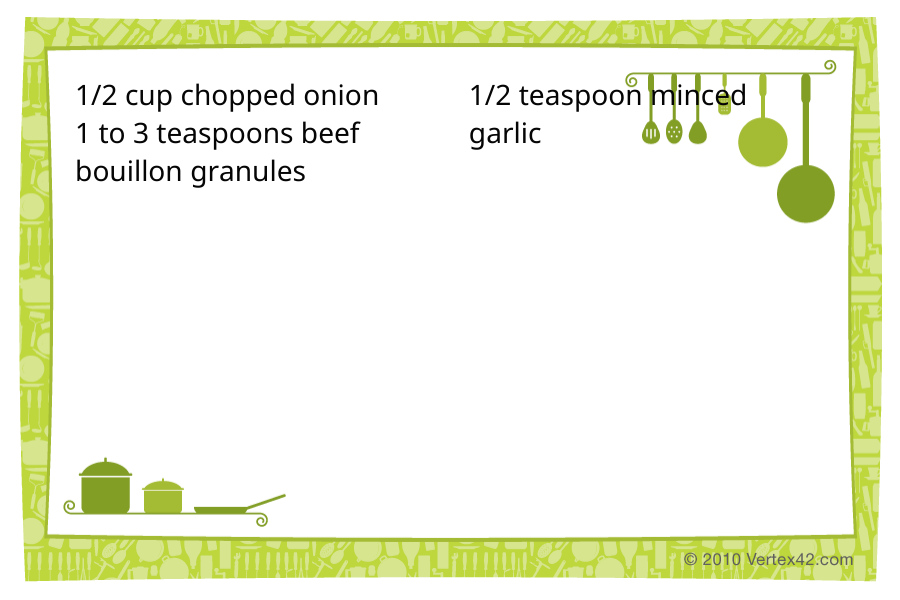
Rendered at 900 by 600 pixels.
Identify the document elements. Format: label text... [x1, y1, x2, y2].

picture [16, 10, 884, 589]
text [469, 75, 825, 152]
